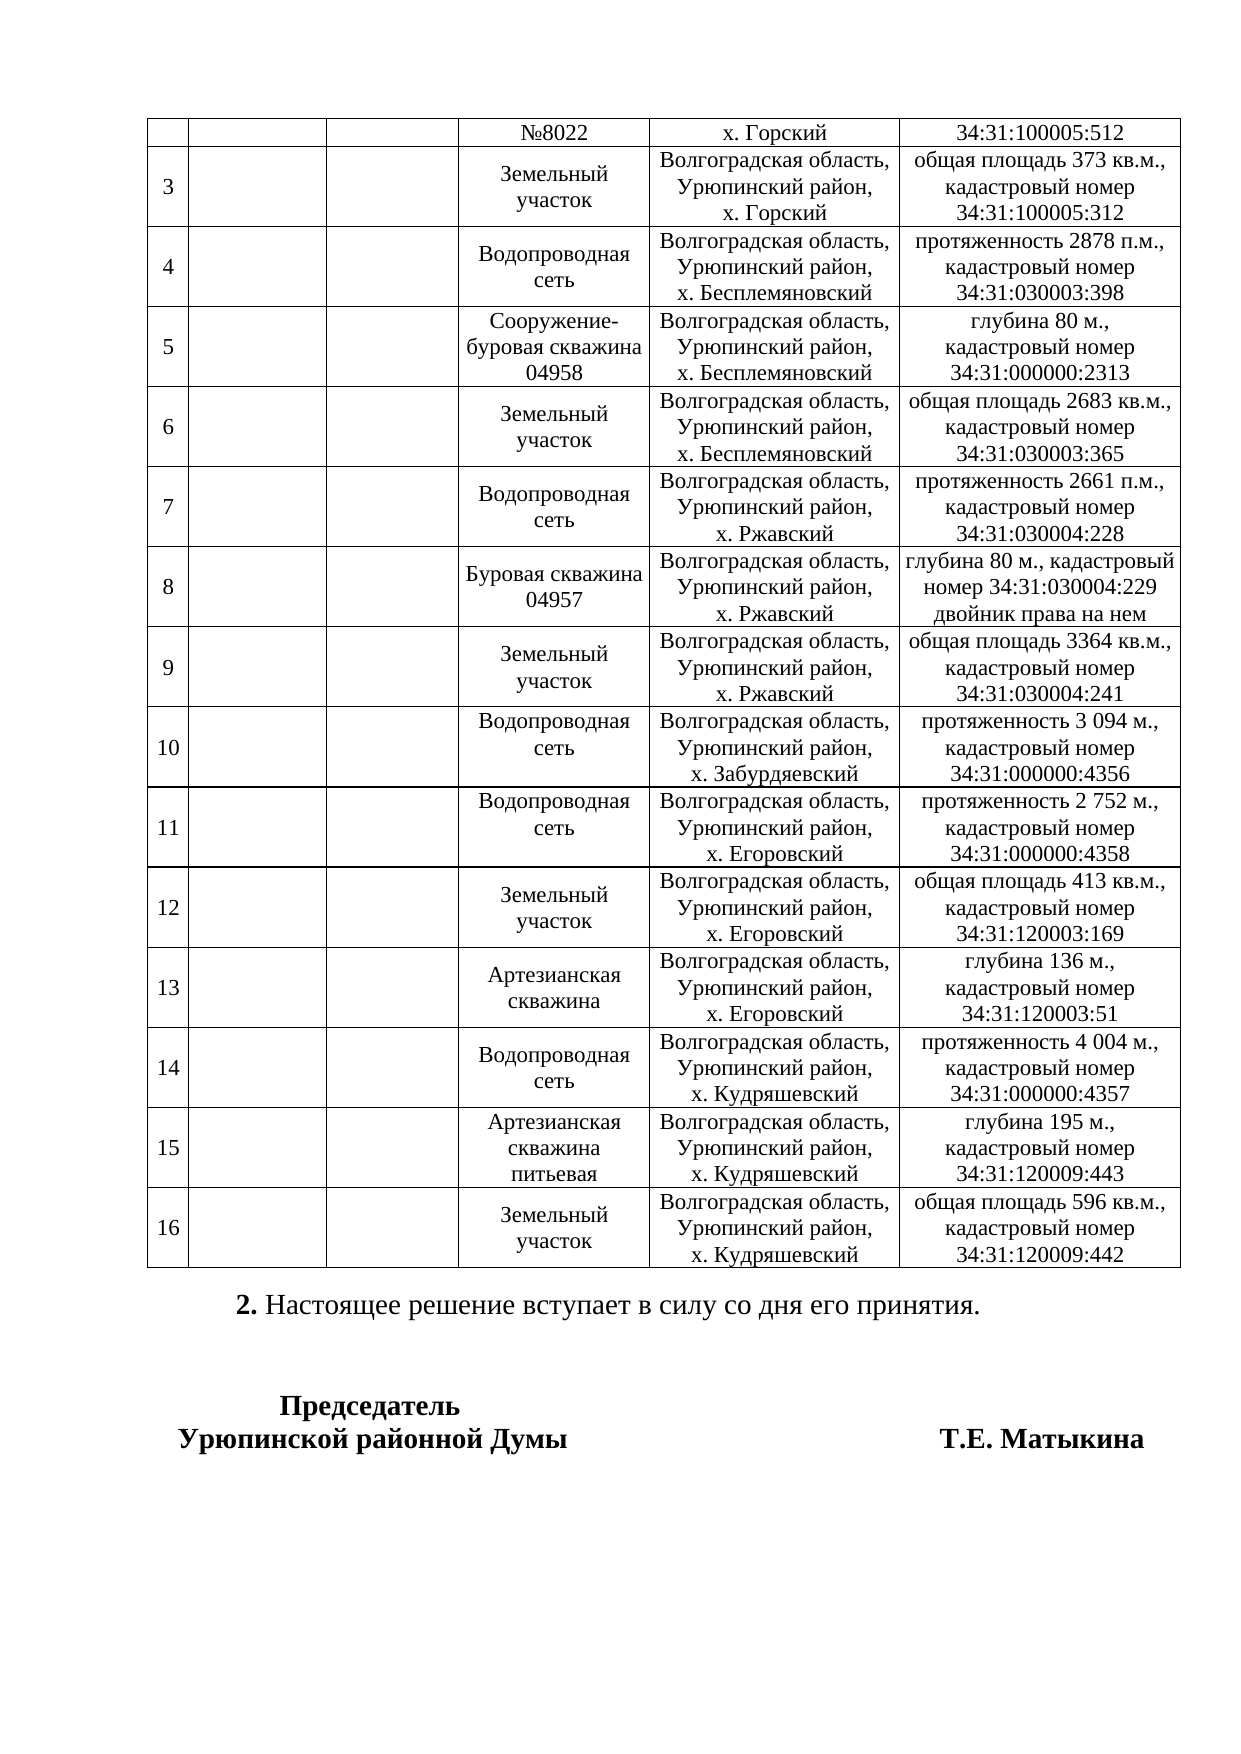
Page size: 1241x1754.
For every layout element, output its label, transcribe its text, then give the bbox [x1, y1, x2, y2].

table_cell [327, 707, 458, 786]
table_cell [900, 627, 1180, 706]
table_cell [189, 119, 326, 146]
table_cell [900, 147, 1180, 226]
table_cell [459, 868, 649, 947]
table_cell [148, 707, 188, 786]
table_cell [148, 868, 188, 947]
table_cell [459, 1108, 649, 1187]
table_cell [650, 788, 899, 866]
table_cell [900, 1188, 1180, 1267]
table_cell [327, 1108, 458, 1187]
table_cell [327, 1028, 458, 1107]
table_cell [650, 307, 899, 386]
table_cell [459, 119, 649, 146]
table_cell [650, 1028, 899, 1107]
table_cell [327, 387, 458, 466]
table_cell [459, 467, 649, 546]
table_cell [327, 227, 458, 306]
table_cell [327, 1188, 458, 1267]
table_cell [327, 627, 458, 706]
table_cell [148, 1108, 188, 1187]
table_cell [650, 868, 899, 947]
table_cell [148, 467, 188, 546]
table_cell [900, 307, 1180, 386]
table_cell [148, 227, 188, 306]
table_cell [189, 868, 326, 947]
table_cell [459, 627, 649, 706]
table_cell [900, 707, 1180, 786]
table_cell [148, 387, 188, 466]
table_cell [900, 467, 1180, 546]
title 2. Настоящее решение вступает в силу со дня его принятия. [177, 1287, 1152, 1321]
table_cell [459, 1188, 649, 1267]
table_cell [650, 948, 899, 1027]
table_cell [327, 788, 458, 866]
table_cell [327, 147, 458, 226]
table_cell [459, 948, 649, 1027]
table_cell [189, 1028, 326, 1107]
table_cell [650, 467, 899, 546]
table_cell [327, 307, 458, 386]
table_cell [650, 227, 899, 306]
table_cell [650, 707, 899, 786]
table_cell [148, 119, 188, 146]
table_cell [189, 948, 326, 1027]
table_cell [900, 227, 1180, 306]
title Председатель [177, 1388, 1152, 1421]
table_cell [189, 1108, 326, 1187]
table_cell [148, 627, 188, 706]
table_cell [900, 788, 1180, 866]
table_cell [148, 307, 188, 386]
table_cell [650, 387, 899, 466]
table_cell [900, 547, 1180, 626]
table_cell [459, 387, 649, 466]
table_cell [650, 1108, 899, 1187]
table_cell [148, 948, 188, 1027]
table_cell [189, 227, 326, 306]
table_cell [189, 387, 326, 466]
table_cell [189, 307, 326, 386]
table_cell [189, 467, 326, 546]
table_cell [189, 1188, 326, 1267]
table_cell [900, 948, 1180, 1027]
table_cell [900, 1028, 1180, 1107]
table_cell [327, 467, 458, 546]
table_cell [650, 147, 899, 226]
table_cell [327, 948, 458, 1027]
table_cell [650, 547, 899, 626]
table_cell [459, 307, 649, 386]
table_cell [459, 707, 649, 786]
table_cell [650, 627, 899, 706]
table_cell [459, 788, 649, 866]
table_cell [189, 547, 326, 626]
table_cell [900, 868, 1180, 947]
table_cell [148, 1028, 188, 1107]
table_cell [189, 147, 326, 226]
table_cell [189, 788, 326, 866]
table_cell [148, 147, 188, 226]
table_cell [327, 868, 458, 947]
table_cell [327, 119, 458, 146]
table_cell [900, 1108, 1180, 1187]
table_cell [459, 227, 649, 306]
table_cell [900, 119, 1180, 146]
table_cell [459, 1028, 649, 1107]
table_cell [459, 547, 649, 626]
title Урюпинской районной Думы Т.Е. Матыкина [177, 1421, 1152, 1455]
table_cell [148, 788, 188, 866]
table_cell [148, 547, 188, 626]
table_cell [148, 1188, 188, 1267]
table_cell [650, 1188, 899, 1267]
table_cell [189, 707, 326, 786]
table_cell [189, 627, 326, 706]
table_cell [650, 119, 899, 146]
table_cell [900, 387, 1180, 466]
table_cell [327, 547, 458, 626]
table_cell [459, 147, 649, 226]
